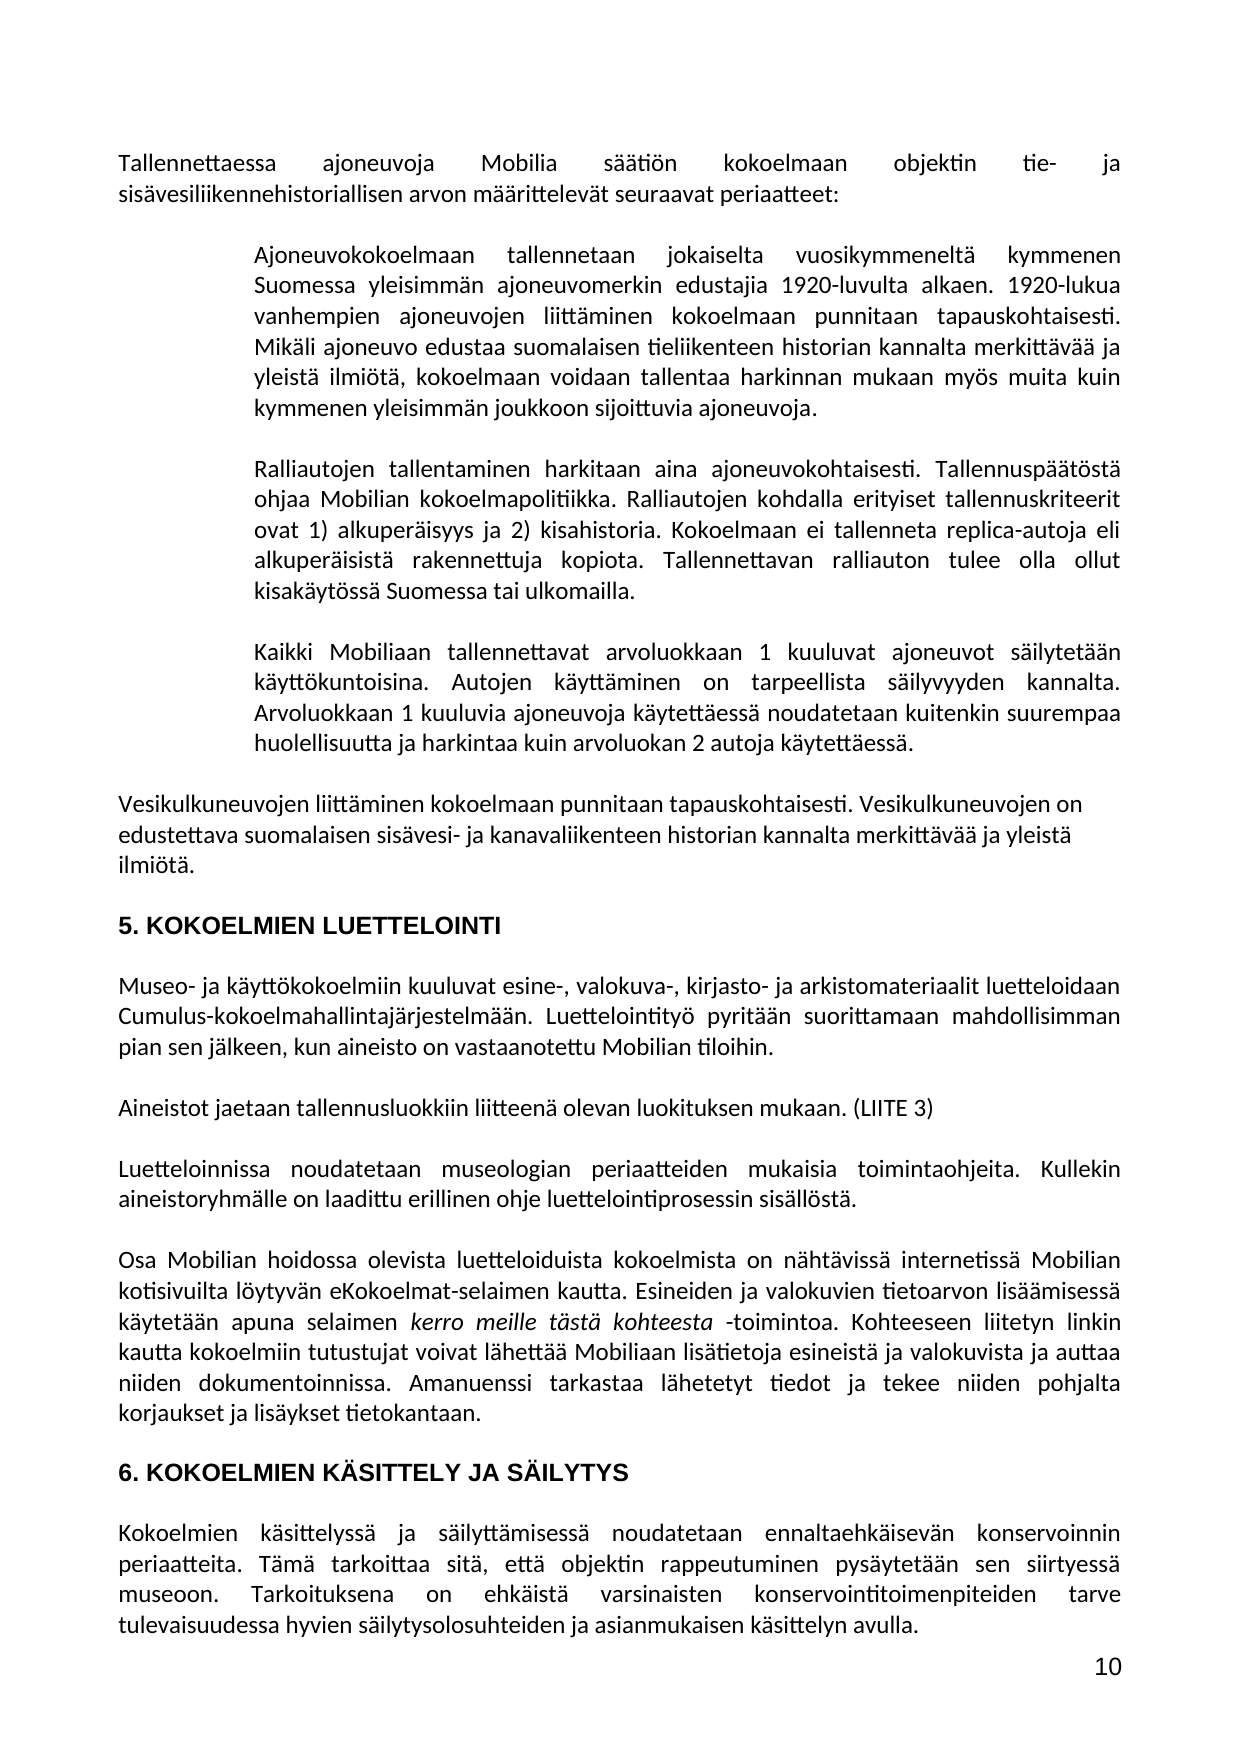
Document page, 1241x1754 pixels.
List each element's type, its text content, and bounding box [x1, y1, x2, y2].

text Ajoneuvokokoelmaan tallennetaan jokaiselta vuosikymmeneltä kymmenen Suomessa yleisimmän ajoneuvomerkin edustajia 1920-luvulta alkaen. 1920-lukua vanhempien ajoneuvojen liittäminen kokoelmaan punnitaan tapauskohtaisesti. Mikäli ajoneuvo edustaa suomalaisen tieliikenteen historian kannalta merkittävää ja yleistä ilmiötä, kokoelmaan voidaan tallentaa harkinnan mukaan myös muita kuin kymmenen yleisimmän joukkoon sijoittuvia ajoneuvoja. [254, 239, 1122, 422]
text Kaikki Mobiliaan tallennettavat arvoluokkaan 1 kuuluvat ajoneuvot säilytetään käyttökuntoisina. Autojen käyttäminen on tarpeellista säilyvyyden kannalta. Arvoluokkaan 1 kuuluvia ajoneuvoja käytettäessä noudatetaan kuitenkin suurempaa huolellisuutta ja harkintaa kuin arvoluokan 2 autoja käytettäessä. [254, 636, 1122, 758]
text Vesikulkuneuvojen liittäminen kokoelmaan punnitaan tapauskohtaisesti. Vesikulkuneuvojen on edustettava suomalaisen sisävesi- ja kanavaliikenteen historian kannalta merkittävää ja yleistä ilmiötä. [118, 788, 1122, 880]
subtitle 6. KOKOELMIEN KÄSITTELY JA SÄILYTYS [118, 1458, 1122, 1487]
text Kokoelmien käsittelyssä ja säilyttämisessä noudatetaan ennaltaehkäisevän konservoinnin periaatteita. Tämä tarkoittaa sitä, että objektin rappeutuminen pysäytetään sen siirtyessä museoon. Tarkoituksena on ehkäistä varsinaisten konservointitoimenpiteiden tarve tulevaisuudessa hyvien säilytysolosuhteiden ja asianmukaisen käsittelyn avulla. [118, 1517, 1122, 1639]
text Tallennettaessa ajoneuvoja Mobilia säätiön kokoelmaan objektin tie- ja sisävesiliikennehistoriallisen arvon määrittelevät seuraavat periaatteet: [118, 148, 1122, 209]
text Aineistot jaetaan tallennusluokkiin liitteenä olevan luokituksen mukaan. (LIITE 3) [118, 1092, 1122, 1122]
text Museo- ja käyttökokoelmiin kuuluvat esine-, valokuva-, kirjasto- ja arkistomateriaalit luetteloidaan Cumulus-kokoelmahallintajärjestelmään. Luettelointityö pyritään suorittamaan mahdollisimman pian sen jälkeen, kun aineisto on vastaanotettu Mobilian tiloihin. [118, 970, 1122, 1061]
text Osa Mobilian hoidossa olevista luetteloiduista kokoelmista on nähtävissä internetissä Mobilian kotisivuilta löytyvän eKokoelmat-selaimen kautta. Esineiden ja valokuvien tietoarvon lisäämisessä käytetään apuna selaimen kerro meille tästä kohteesta -toimintoa. Kohteeseen liitetyn linkin kautta kokoelmiin tutustujat voivat lähettää Mobiliaan lisätietoja esineistä ja valokuvista ja auttaa niiden dokumentoinnissa. Amanuenssi tarkastaa lähetetyt tiedot ja tekee niiden pohjalta korjaukset ja lisäykset tietokantaan. [118, 1244, 1122, 1428]
text Luetteloinnissa noudatetaan museologian periaatteiden mukaisia toimintaohjeita. Kullekin aineistoryhmälle on laadittu erillinen ohje luettelointiprosessin sisällöstä. [118, 1153, 1122, 1214]
subtitle 5. KOKOELMIEN LUETTELOINTI [118, 911, 1122, 939]
text Ralliautojen tallentaminen harkitaan aina ajoneuvokohtaisesti. Tallennuspäätöstä ohjaa Mobilian kokoelmapolitiikka. Ralliautojen kohdalla erityiset tallennuskriteerit ovat 1) alkuperäisyys ja 2) kisahistoria. Kokoelmaan ei tallenneta replica-autoja eli alkuperäisistä rakennettuja kopiota. Tallennettavan ralliauton tulee olla ollut kisakäytössä Suomessa tai ulkomailla. [254, 453, 1122, 605]
